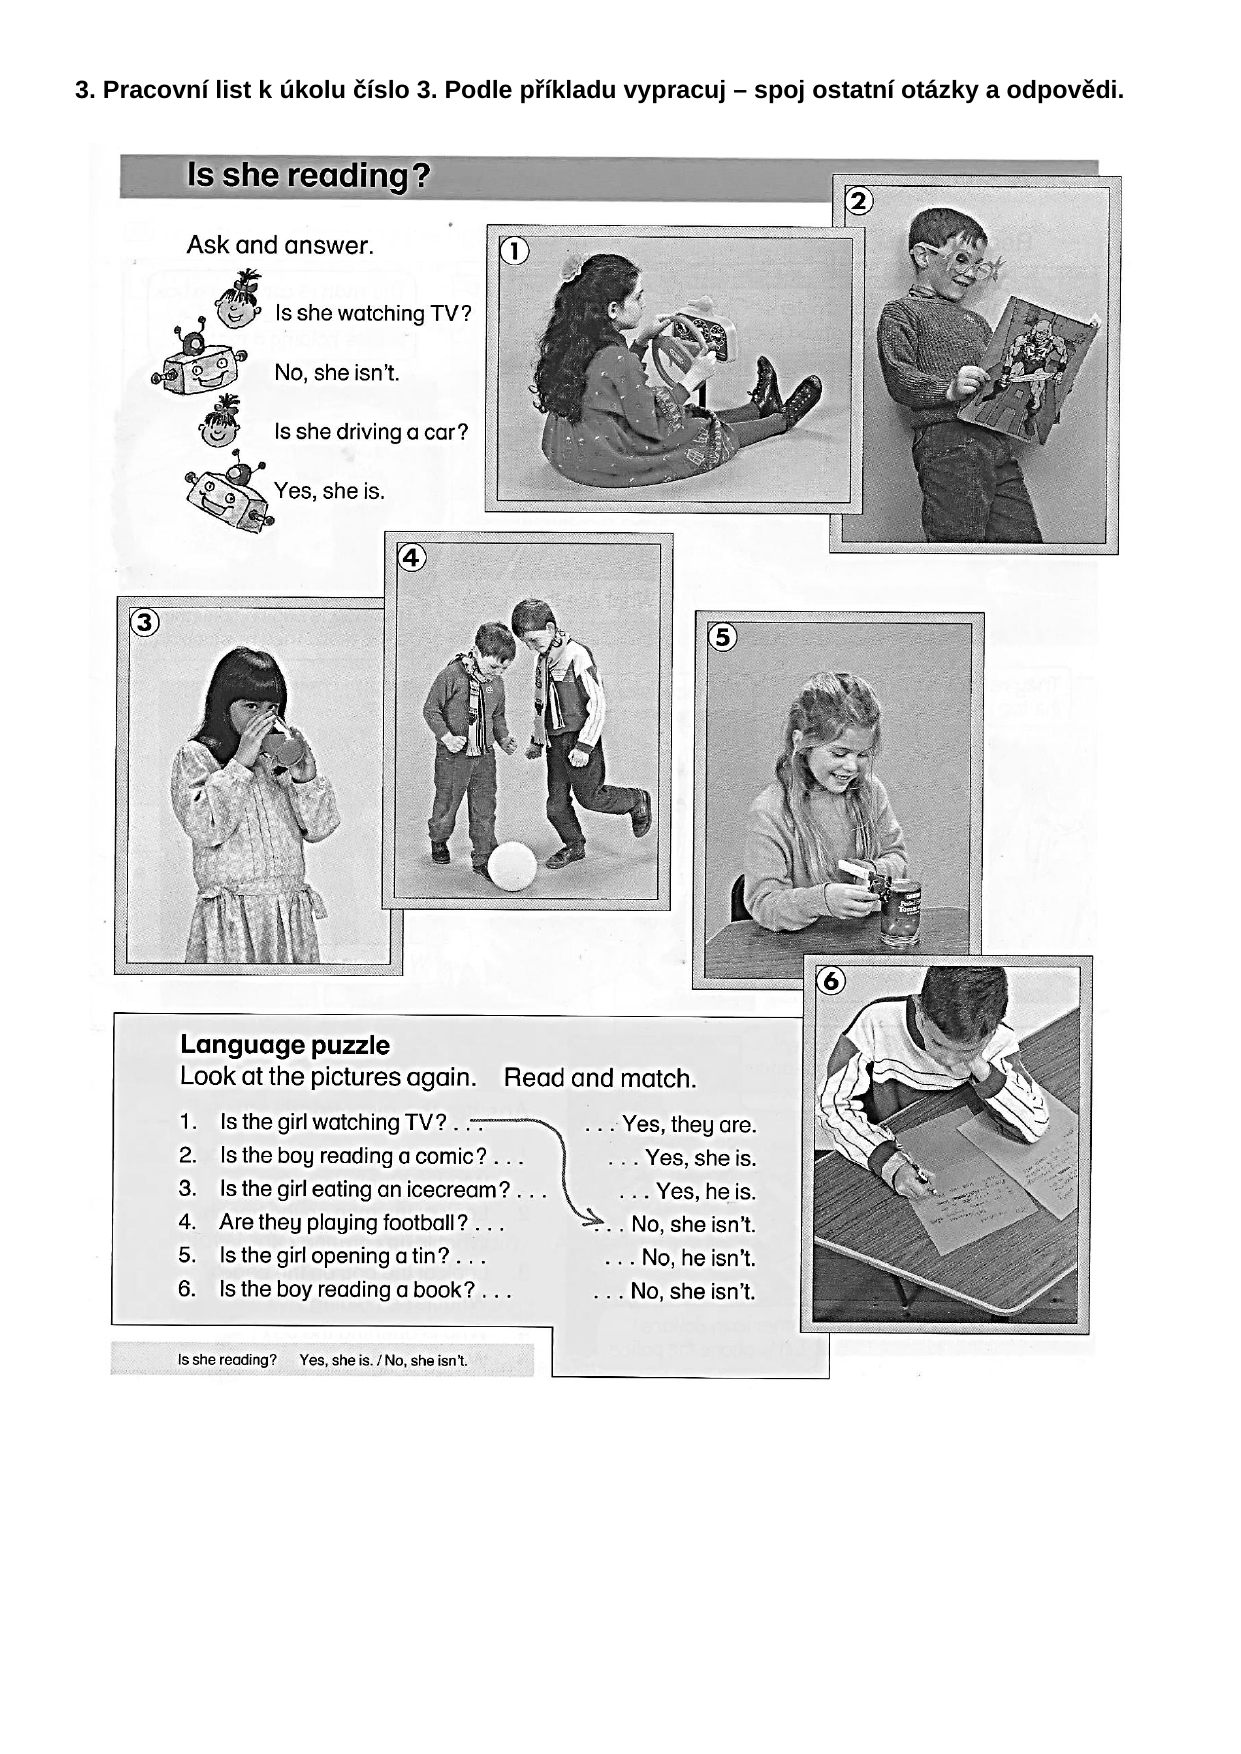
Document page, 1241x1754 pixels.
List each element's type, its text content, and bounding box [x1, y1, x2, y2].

text 3. Pracovní list k úkolu číslo 3. Podle příkladu vypracuj – spoj ostatní otázky a odpovědi. [75, 75, 1165, 104]
picture [88, 143, 1151, 1391]
